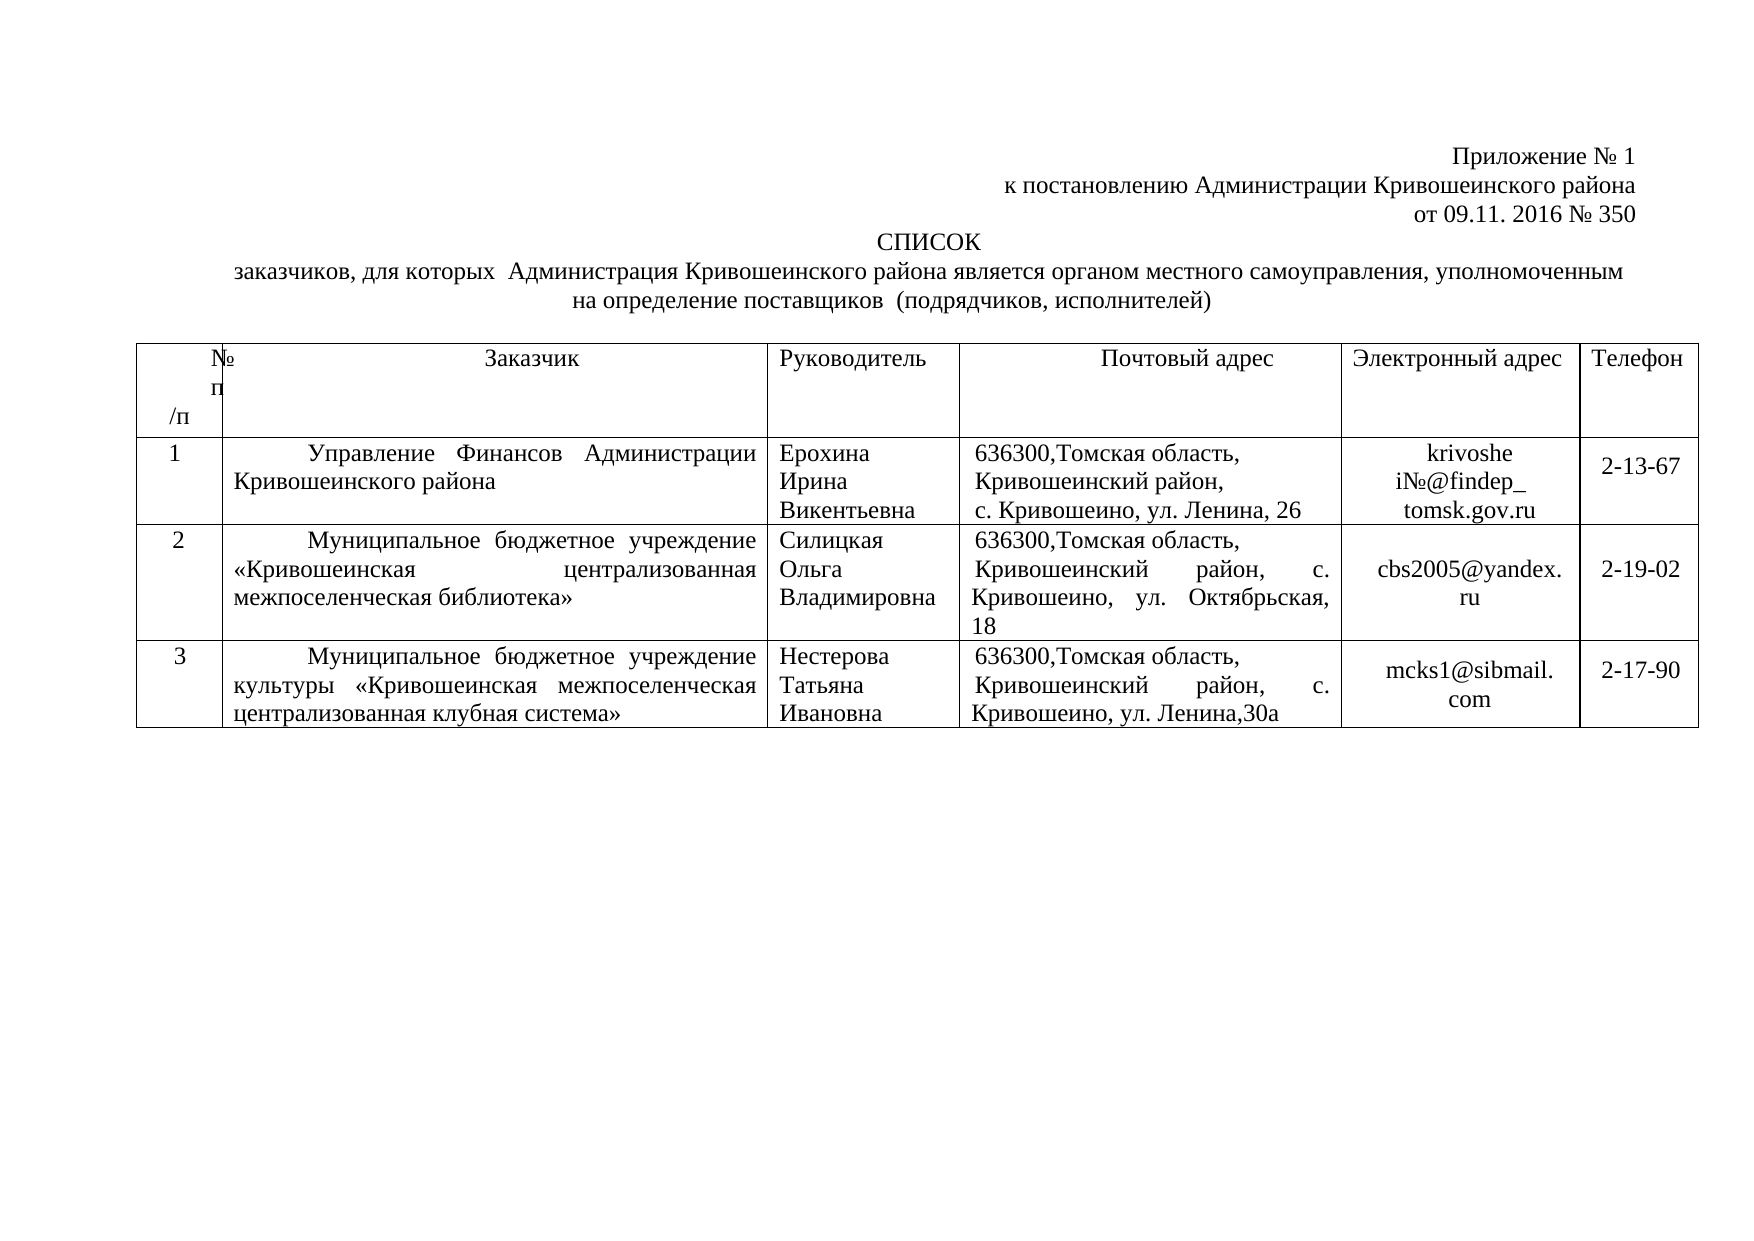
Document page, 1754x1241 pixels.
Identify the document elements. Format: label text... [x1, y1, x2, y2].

table_cell 2 [137, 525, 222, 640]
table_cell 1 [137, 438, 222, 524]
table_cell 2-17-90 [1581, 641, 1698, 727]
table_header Заказчик [223, 344, 767, 437]
text СПИСОК [148, 227, 1636, 256]
text от 09.11. 2016 № 350 [148, 199, 1636, 227]
table_header Почтовый адрес [960, 344, 1341, 437]
table_cell mcks1@sibmail. com [1342, 641, 1579, 727]
table_header № п/п [137, 344, 222, 437]
table_cell Силицкая Ольга Владимировна [768, 525, 959, 640]
table_header Руководитель [768, 344, 959, 437]
text Приложение № 1 [148, 141, 1636, 170]
table_cell cbs2005@yandex. ru [1342, 525, 1579, 640]
table_cell Муниципальное бюджетное учреждение культуры «Кривошеинская межпоселенческая централизованная клубная система» [223, 641, 767, 727]
text к постановлению Администрации Кривошеинского района [148, 170, 1636, 199]
table_cell Нестерова Татьяна Ивановна [768, 641, 959, 727]
table_cell 2-19-02 [1581, 525, 1698, 640]
table_header Телефон [1581, 344, 1698, 437]
table_cell 636300,Томская область, Кривошеинский район, с. Кривошеино, ул. Октябрьская, 18 [960, 525, 1341, 640]
table_cell Управление Финансов Администрации Кривошеинского района [223, 438, 767, 524]
table_cell 636300,Томская область, Кривошеинский район, с. Кривошеино, ул. Ленина, 26 [960, 438, 1341, 524]
table_cell krivoshei№@findep_ tomsk.gov.ru [1342, 438, 1579, 524]
table_cell 3 [137, 641, 222, 727]
table_cell 636300,Томская область, Кривошеинский район, с. Кривошеино, ул. Ленина,30а [960, 641, 1341, 727]
table_cell Муниципальное бюджетное учреждение «Кривошеинская централизованная межпоселенческая библиотека» [223, 525, 767, 640]
text заказчиков, для которых Администрация Кривошеинского района является органом местного самоуправления, уполномоченным на определение поставщиков (подрядчиков, исполнителей) [148, 256, 1636, 314]
table_cell Ерохина Ирина Викентьевна [768, 438, 959, 524]
table_header Электронный адрес [1342, 344, 1579, 437]
table_cell 2-13-67 [1581, 438, 1698, 524]
